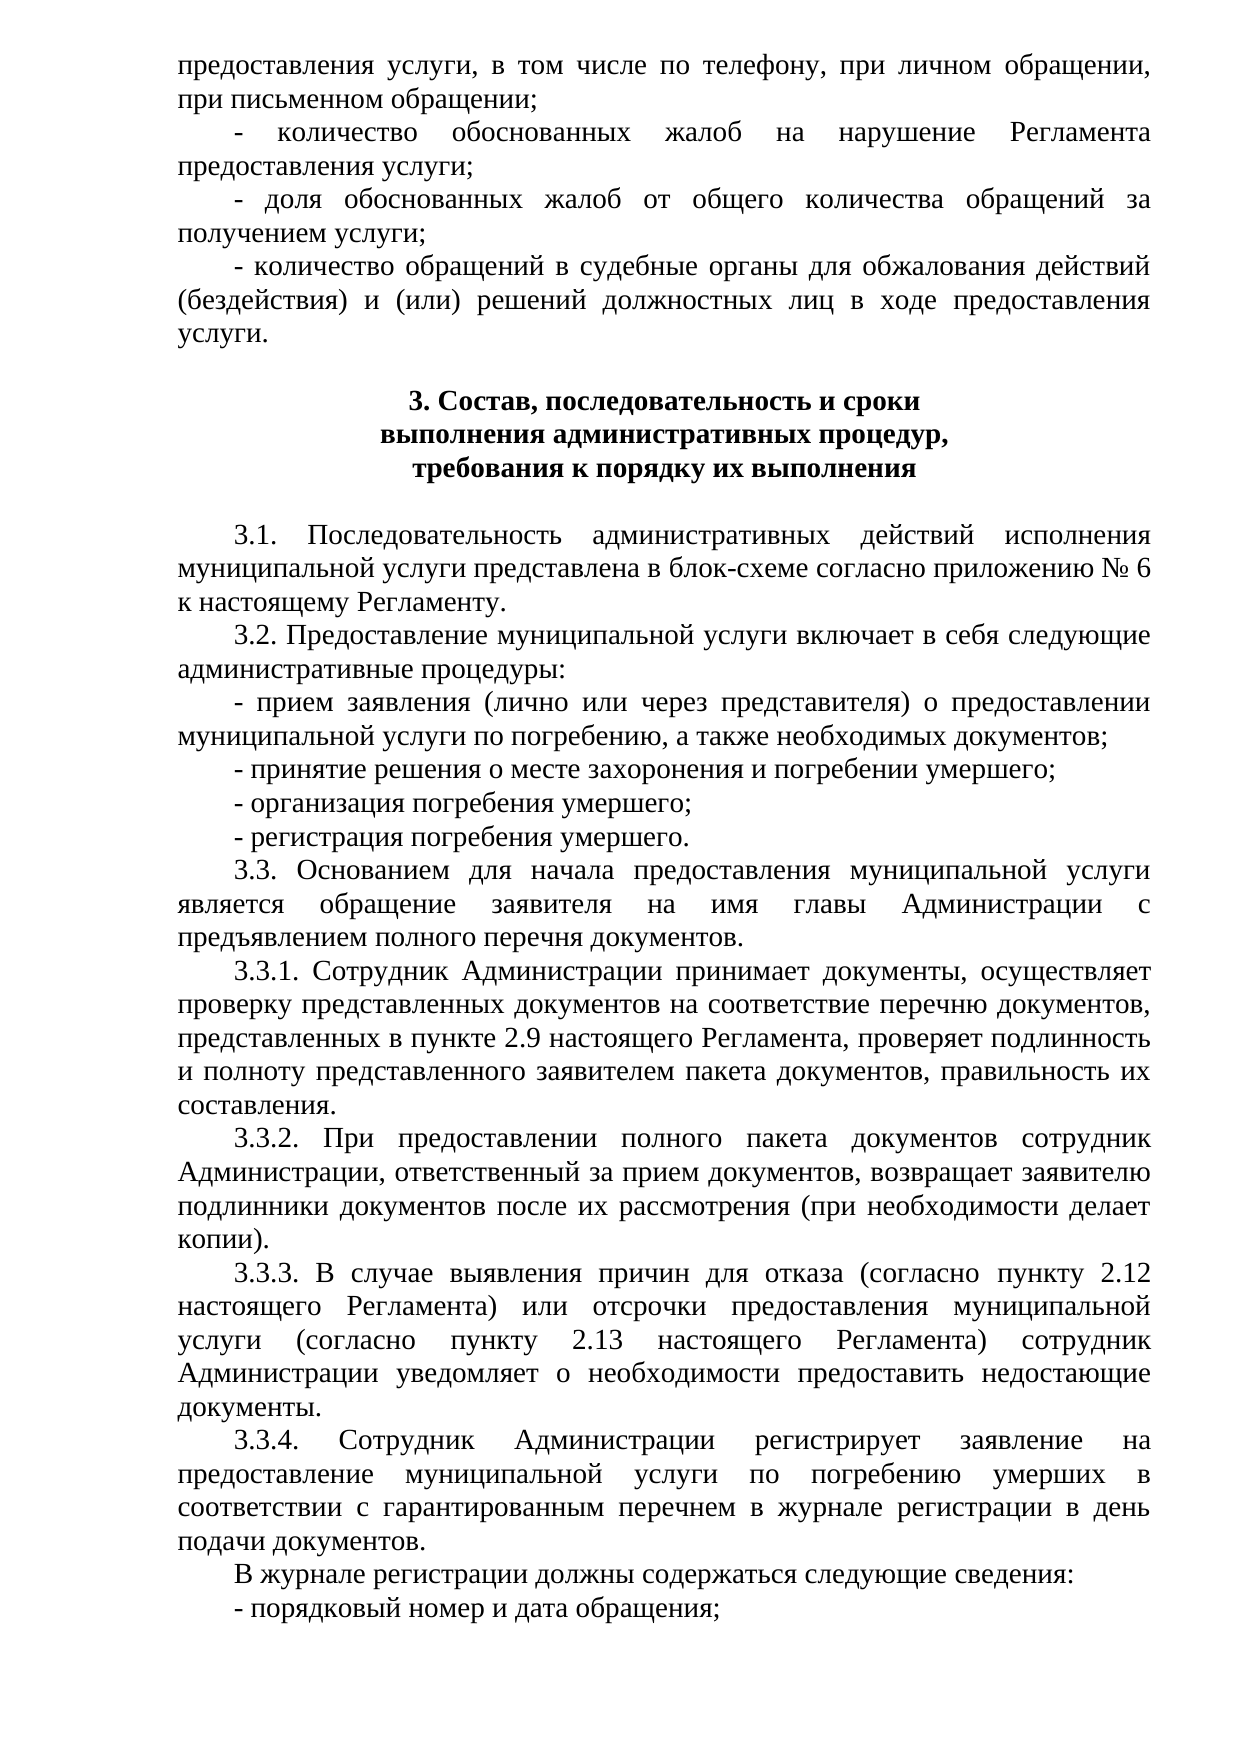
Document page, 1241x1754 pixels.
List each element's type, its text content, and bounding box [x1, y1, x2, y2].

text - регистрация погребения умершего. [177, 819, 1152, 852]
text 3.2. Предоставление муниципальной услуги включает в себя следующие административные процедуры: [177, 617, 1152, 684]
text - принятие решения о месте захоронения и погребении умершего; [177, 752, 1152, 785]
text - порядковый номер и дата обращения; [177, 1590, 1152, 1624]
text - количество обоснованных жалоб на нарушение Регламента предоставления услуги; [177, 114, 1152, 181]
text 3.3.3. В случае выявления причин для отказа (согласно пункту 2.12 настоящего Регламента) или отсрочки предоставления муниципальной услуги (согласно пункту 2.13 настоящего Регламента) сотрудник Администрации уведомляет о необходимости предоставить недостающие документы. [177, 1255, 1152, 1422]
text - количество обращений в судебные органы для обжалования действий (бездействия) и (или) решений должностных лиц в ходе предоставления услуги. [177, 248, 1152, 349]
text требования к порядку их выполнения [177, 450, 1152, 483]
text В журнале регистрации должны содержаться следующие сведения: [177, 1557, 1152, 1590]
text 3.1. Последовательность административных действий исполнения муниципальной услуги представлена в блок-схеме согласно приложению № 6 к настоящему Регламенту. [177, 517, 1152, 617]
text выполнения административных процедур, [177, 416, 1152, 450]
text 3.3.1. Сотрудник Администрации принимает документы, осуществляет проверку представленных документов на соответствие перечню документов, представленных в пункте 2.9 настоящего Регламента, проверяет подлинность и полноту представленного заявителем пакета документов, правильность их составления. [177, 953, 1152, 1121]
text 3.3. Основанием для начала предоставления муниципальной услуги является обращение заявителя на имя главы Администрации с предъявлением полного перечня документов. [177, 852, 1152, 953]
text - прием заявления (лично или через представителя) о предоставлении муниципальной услуги по погребению, а также необходимых документов; [177, 684, 1152, 752]
text 3. Состав, последовательность и сроки [177, 383, 1152, 416]
text - доля обоснованных жалоб от общего количества обращений за получением услуги; [177, 181, 1152, 248]
text 3.3.4. Сотрудник Администрации регистрирует заявление на предоставление муниципальной услуги по погребению умерших в соответствии с гарантированным перечнем в журнале регистрации в день подачи документов. [177, 1422, 1152, 1557]
text 3.3.2. При предоставлении полного пакета документов сотрудник Администрации, ответственный за прием документов, возвращает заявителю подлинники документов после их рассмотрения (при необходимости делает копии). [177, 1121, 1152, 1255]
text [177, 47, 1152, 114]
text - организация погребения умершего; [177, 785, 1152, 819]
